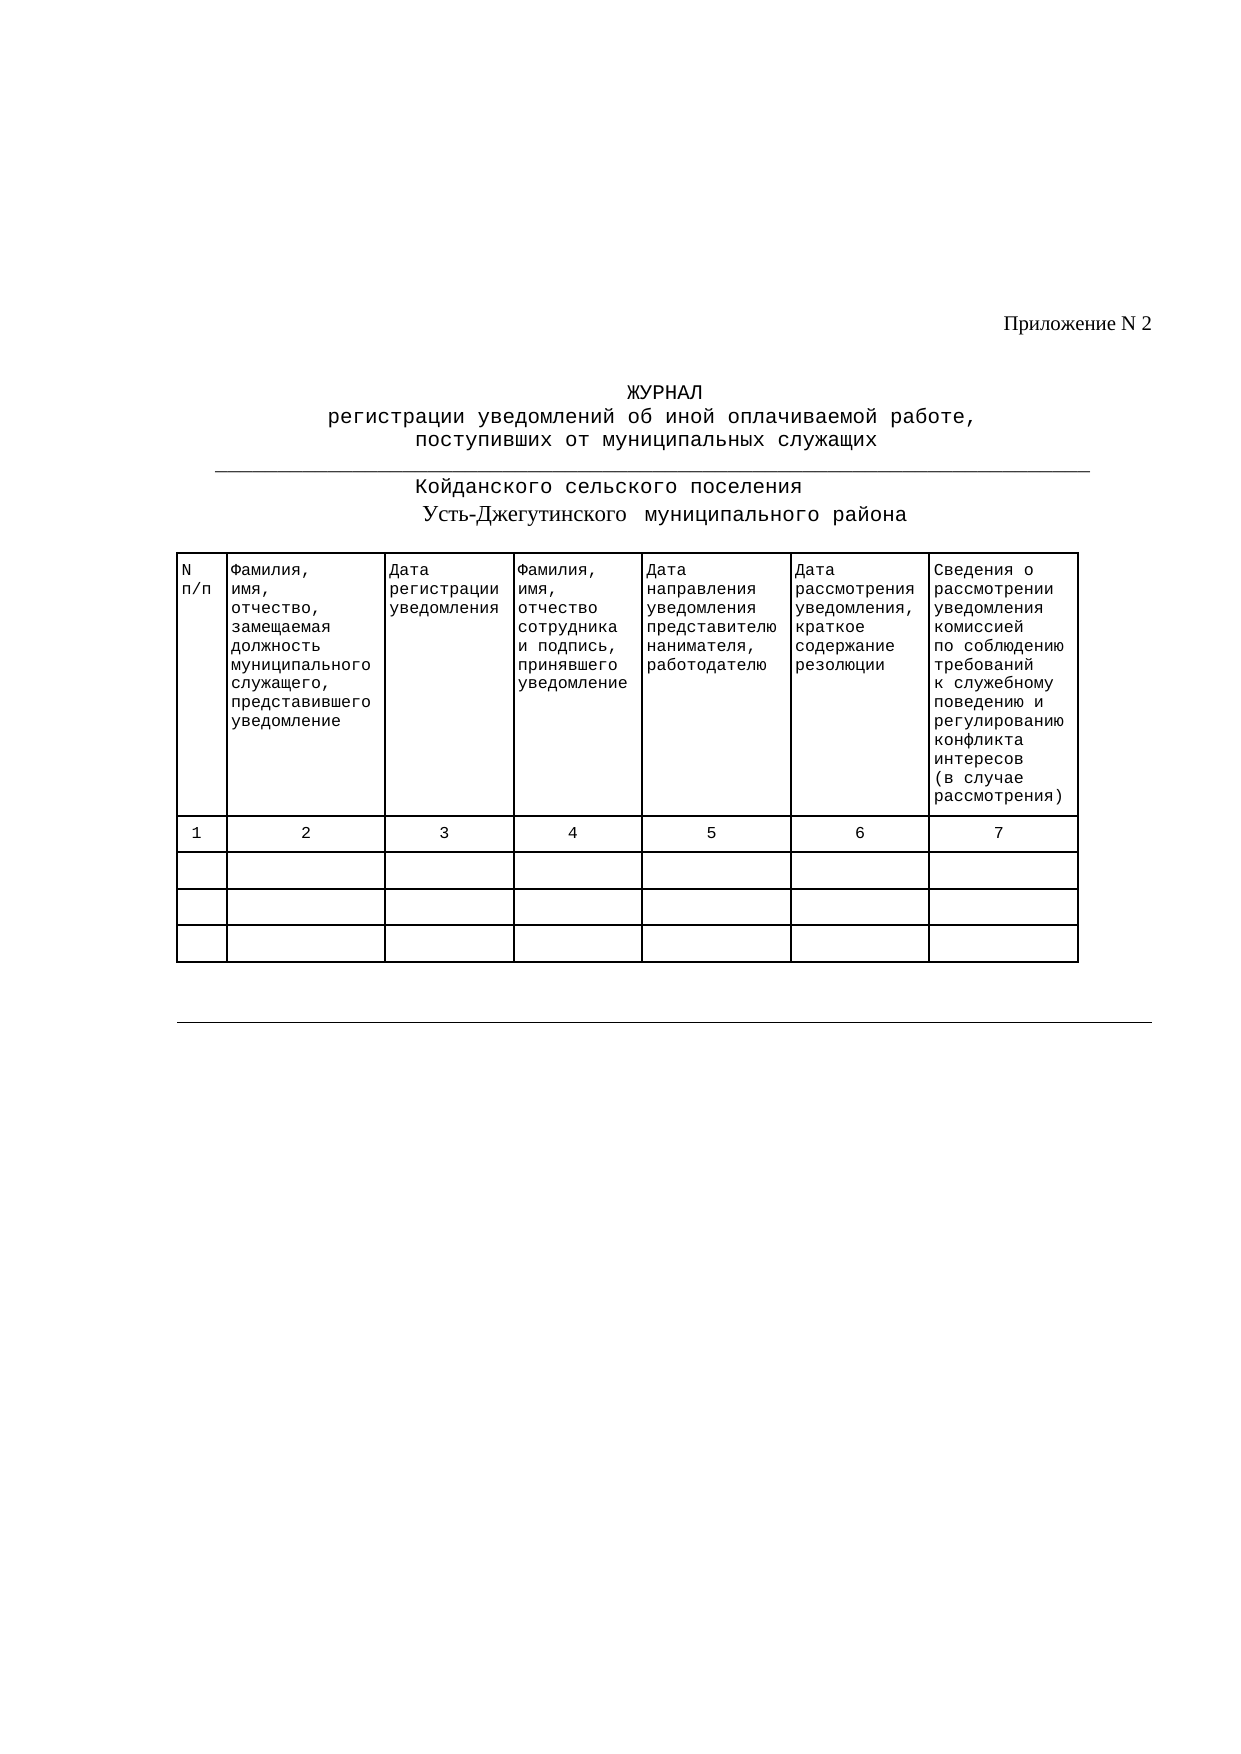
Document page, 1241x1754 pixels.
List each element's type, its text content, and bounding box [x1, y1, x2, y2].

table_cell 2 [228, 817, 384, 851]
table_cell 5 [643, 817, 790, 851]
table_cell [228, 890, 384, 924]
table_header Фамилия, имя, отчество, замещаемая должность муниципального служащего, представившего уведомление [228, 554, 384, 815]
text ЖУРНАЛ [177, 382, 1152, 406]
text регистрации уведомлений об иной оплачиваемой работе, [177, 406, 1152, 429]
table_cell [228, 926, 384, 961]
table_cell [792, 890, 928, 924]
table_cell [643, 853, 790, 888]
table_cell [643, 890, 790, 924]
table_cell 3 [386, 817, 513, 851]
table_header Дата рассмотрения уведомления, краткое содержание резолюции [792, 554, 928, 815]
table_cell [386, 926, 513, 961]
text Усть-Джегутинского муниципального района [177, 500, 1152, 528]
table_cell 7 [930, 817, 1077, 851]
text ______________________________________________________________________ [177, 453, 1152, 477]
table_cell [515, 890, 641, 924]
table_cell [386, 853, 513, 888]
table_cell [386, 890, 513, 924]
table_cell [930, 926, 1077, 961]
table_cell [643, 926, 790, 961]
table_cell [930, 853, 1077, 888]
table_cell [515, 926, 641, 961]
table_cell [178, 890, 226, 924]
table_cell 1 [178, 817, 226, 851]
table_cell [228, 853, 384, 888]
table_cell [515, 853, 641, 888]
text поступивших от муниципальных служащих [177, 429, 1152, 453]
table_header Сведения о рассмотрении уведомления комиссией по соблюдению требований к служебному поведению и регулированию конфликта интересов (в случае рассмотрения) [930, 554, 1077, 815]
table_cell [178, 853, 226, 888]
table_header Дата направления уведомления представителю нанимателя, работодателю [643, 554, 790, 815]
table_cell 4 [515, 817, 641, 851]
table_cell [792, 853, 928, 888]
table_cell [930, 890, 1077, 924]
table_cell 6 [792, 817, 928, 851]
table_header N п/п [178, 554, 226, 815]
table_header Фамилия, имя, отчество сотрудника и подпись, принявшего уведомление [515, 554, 641, 815]
table_cell [792, 926, 928, 961]
table_cell [178, 926, 226, 961]
text Койданского сельского поселения [177, 477, 1152, 500]
text Приложение N 2 [177, 311, 1152, 335]
table_header Дата регистрации уведомления [386, 554, 513, 815]
